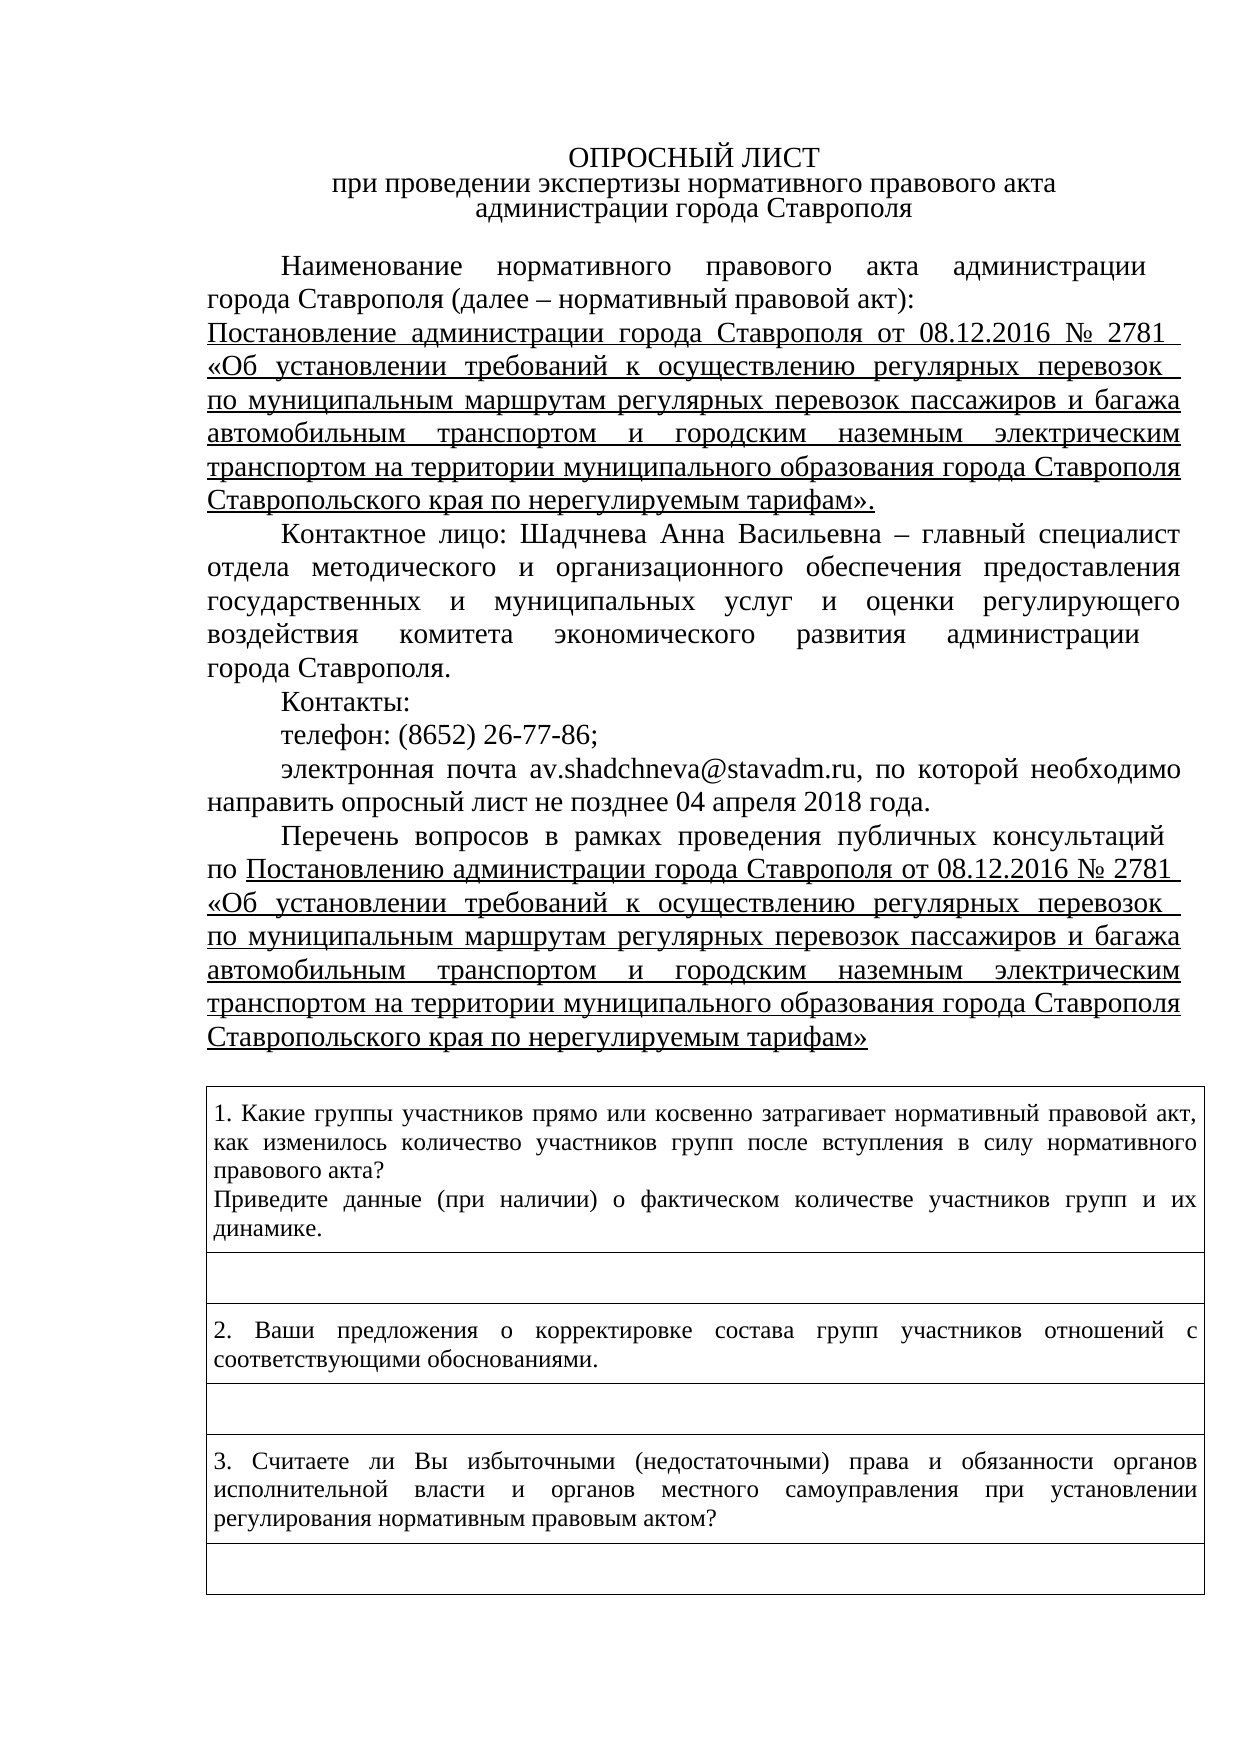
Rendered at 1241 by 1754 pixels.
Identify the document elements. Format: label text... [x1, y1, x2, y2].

text ОПРОСНЫЙ ЛИСТ [207, 148, 1181, 173]
table_header 1. Какие группы участников прямо или косвенно затрагивает нормативный правовой акт, как изменилось количество участников групп после вступления в силу нормативного правового акта? Приведите данные (при наличии) о фактическом количестве участников групп и их динамике. [207, 1087, 1204, 1252]
text электронная почта av.shadchneva@stavadm.ru, по которой необходимо направить опросный лист не позднее 04 апреля 2018 года. [207, 751, 1181, 818]
text Контакты: [207, 684, 1181, 717]
text Постановление администрации города Ставрополя от 08.12.2016 № 2781 «Об установлении требований к осуществлению регулярных перевозок по муниципальным маршрутам регулярных перевозок пассажиров и багажа автомобильным транспортом и городским наземным электрическим транспортом на территории муниципального образования города Ставрополя Ставропольского края по нерегулируемым тарифам». [207, 480, 1181, 516]
text Перечень вопросов в рамках проведения публичных консультаций по Постановлению администрации города Ставрополя от 08.12.2016 № 2781 «Об установлении требований к осуществлению регулярных перевозок по муниципальным маршрутам регулярных перевозок пассажиров и багажа автомобильным транспортом и городским наземным электрическим транспортом на территории муниципального образования города Ставрополя Ставропольского края по нерегулируемым тарифам» [207, 916, 1181, 948]
table_cell [207, 1544, 1204, 1594]
text Постановление администрации города Ставрополя от 08.12.2016 № 2781 «Об установлении требований к осуществлению регулярных перевозок по муниципальным маршрутам регулярных перевозок пассажиров и багажа автомобильным транспортом и городским наземным электрическим транспортом на территории муниципального образования города Ставрополя Ставропольского края по нерегулируемым тарифам». [207, 315, 1181, 344]
text при проведении экспертизы нормативного правового акта [207, 173, 1181, 198]
text Постановление администрации города Ставрополя от 08.12.2016 № 2781 «Об установлении требований к осуществлению регулярных перевозок по муниципальным маршрутам регулярных перевозок пассажиров и багажа автомобильным транспортом и городским наземным электрическим транспортом на территории муниципального образования города Ставрополя Ставропольского края по нерегулируемым тарифам». [207, 345, 1181, 377]
table_cell [207, 1384, 1204, 1434]
text Перечень вопросов в рамках проведения публичных консультаций по Постановлению администрации города Ставрополя от 08.12.2016 № 2781 «Об установлении требований к осуществлению регулярных перевозок по муниципальным маршрутам регулярных перевозок пассажиров и багажа автомобильным транспортом и городским наземным электрическим транспортом на территории муниципального образования города Ставрополя Ставропольского края по нерегулируемым тарифам» [207, 983, 1181, 1015]
text Наименование нормативного правового акта администрации города Ставрополя (далее – нормативный правовой акт): [207, 248, 1181, 315]
table_cell 2. Ваши предложения о корректировке состава групп участников отношений с соответствующими обоснованиями. [207, 1304, 1204, 1383]
table_cell 3. Считаете ли Вы избыточными (недостаточными) права и обязанности органов исполнительной власти и органов местного самоуправления при установлении регулирования нормативным правовым актом? [207, 1435, 1204, 1543]
text Перечень вопросов в рамках проведения публичных консультаций по Постановлению администрации города Ставрополя от 08.12.2016 № 2781 «Об установлении требований к осуществлению регулярных перевозок по муниципальным маршрутам регулярных перевозок пассажиров и багажа автомобильным транспортом и городским наземным электрическим транспортом на территории муниципального образования города Ставрополя Ставропольского края по нерегулируемым тарифам» [207, 949, 1181, 981]
text Постановление администрации города Ставрополя от 08.12.2016 № 2781 «Об установлении требований к осуществлению регулярных перевозок по муниципальным маршрутам регулярных перевозок пассажиров и багажа автомобильным транспортом и городским наземным электрическим транспортом на территории муниципального образования города Ставрополя Ставропольского края по нерегулируемым тарифам». [207, 446, 1181, 478]
text Перечень вопросов в рамках проведения публичных консультаций по Постановлению администрации города Ставрополя от 08.12.2016 № 2781 «Об установлении требований к осуществлению регулярных перевозок по муниципальным маршрутам регулярных перевозок пассажиров и багажа автомобильным транспортом и городским наземным электрическим транспортом на территории муниципального образования города Ставрополя Ставропольского края по нерегулируемым тарифам» [207, 818, 1181, 914]
text телефон: (8652) 26-77-86; [207, 717, 1181, 751]
text Перечень вопросов в рамках проведения публичных консультаций по Постановлению администрации города Ставрополя от 08.12.2016 № 2781 «Об установлении требований к осуществлению регулярных перевозок по муниципальным маршрутам регулярных перевозок пассажиров и багажа автомобильным транспортом и городским наземным электрическим транспортом на территории муниципального образования города Ставрополя Ставропольского края по нерегулируемым тарифам» [207, 1016, 1181, 1053]
text администрации города Ставрополя [207, 198, 1181, 223]
text Постановление администрации города Ставрополя от 08.12.2016 № 2781 «Об установлении требований к осуществлению регулярных перевозок по муниципальным маршрутам регулярных перевозок пассажиров и багажа автомобильным транспортом и городским наземным электрическим транспортом на территории муниципального образования города Ставрополя Ставропольского края по нерегулируемым тарифам». [207, 379, 1181, 411]
table_cell [207, 1253, 1204, 1303]
text Контактное лицо: Шадчнева Анна Васильевна – главный специалист отдела методического и организационного обеспечения предоставления государственных и муниципальных услуг и оценки регулирующего воздействия комитета экономического развития администрации города Ставрополя. [207, 516, 1181, 684]
text Постановление администрации города Ставрополя от 08.12.2016 № 2781 «Об установлении требований к осуществлению регулярных перевозок по муниципальным маршрутам регулярных перевозок пассажиров и багажа автомобильным транспортом и городским наземным электрическим транспортом на территории муниципального образования города Ставрополя Ставропольского края по нерегулируемым тарифам». [207, 413, 1181, 444]
